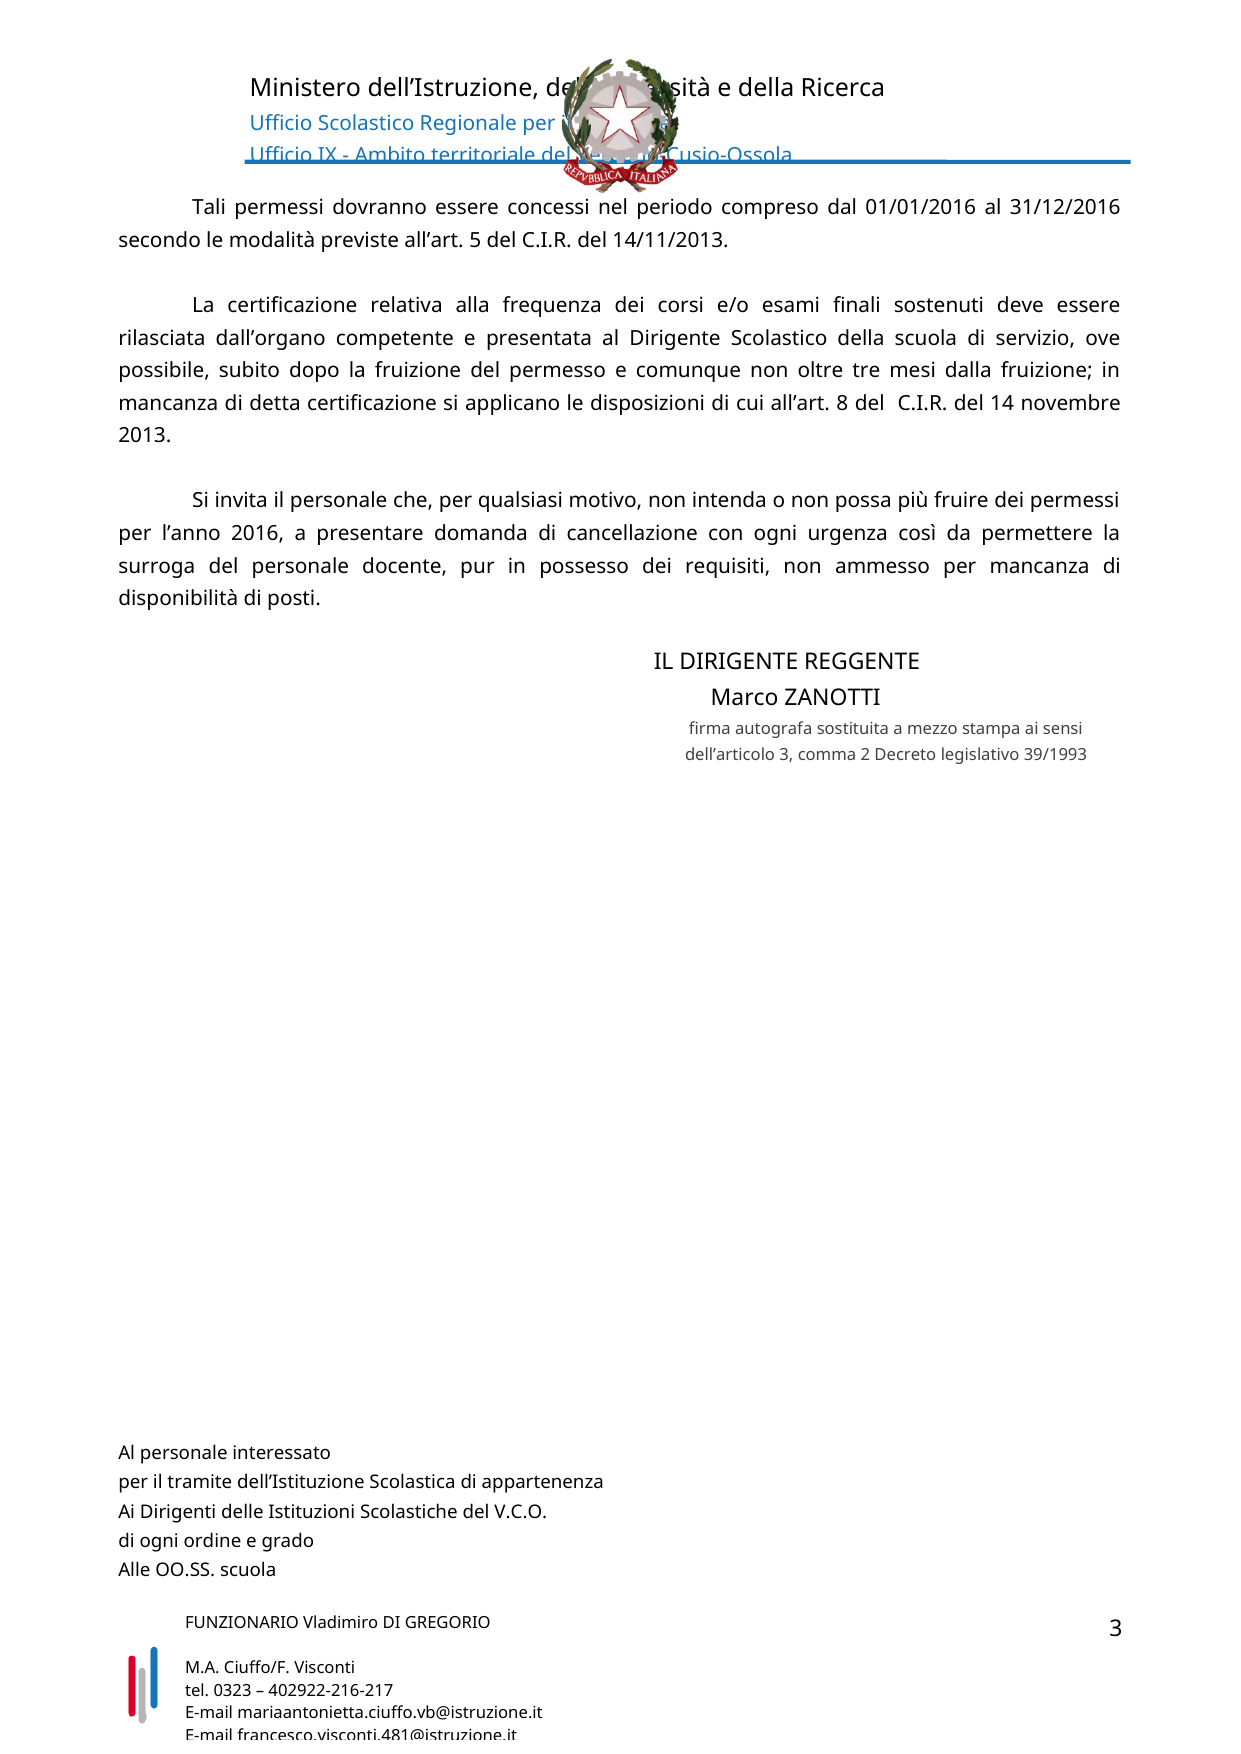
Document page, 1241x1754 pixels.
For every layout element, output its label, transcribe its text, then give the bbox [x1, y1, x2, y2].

text Ai Dirigenti delle Istituzioni Scolastiche del V.C.O. [118, 1498, 1122, 1524]
text La certificazione relativa alla frequenza dei corsi e/o esami finali sostenuti deve essere rilasciata dall’organo competente e presentata al Dirigente Scolastico della scuola di servizio, ove possibile, subito dopo la fruizione del permesso e comunque non oltre tre mesi dalla fruizione; in mancanza di detta certificazione si applicano le disposizioni di cui all’art. 8 del C.I.R. del 14 novembre 2013. [118, 290, 1122, 449]
text firma autografa sostituita a mezzo stampa ai sensi dell’articolo 3, comma 2 Decreto legislativo 39/1993 [650, 717, 1122, 765]
text Tali permessi dovranno essere concessi nel periodo compreso dal 01/01/2016 al 31/12/2016 secondo le modalità previste all’art. 5 del C.I.R. del 14/11/2013. [118, 192, 1122, 253]
picture [561, 59, 679, 193]
text Marco ZANOTTI [118, 681, 1122, 712]
text Al personale interessato [118, 1439, 1122, 1465]
text Alle OO.SS. scuola [118, 1557, 1122, 1582]
text di ogni ordine e grado [118, 1527, 1122, 1553]
picture [118, 1643, 166, 1725]
text Si invita il personale che, per qualsiasi motivo, non intenda o non possa più fruire dei permessi per l’anno 2016, a presentare domanda di cancellazione con ogni urgenza così da permettere la surroga del personale docente, pur in possesso dei requisiti, non ammesso per mancanza di disponibilità di posti. [118, 486, 1122, 612]
text per il tramite dell’Istituzione Scolastica di appartenenza [118, 1469, 1122, 1494]
text IL DIRIGENTE REGGENTE [118, 645, 1122, 676]
